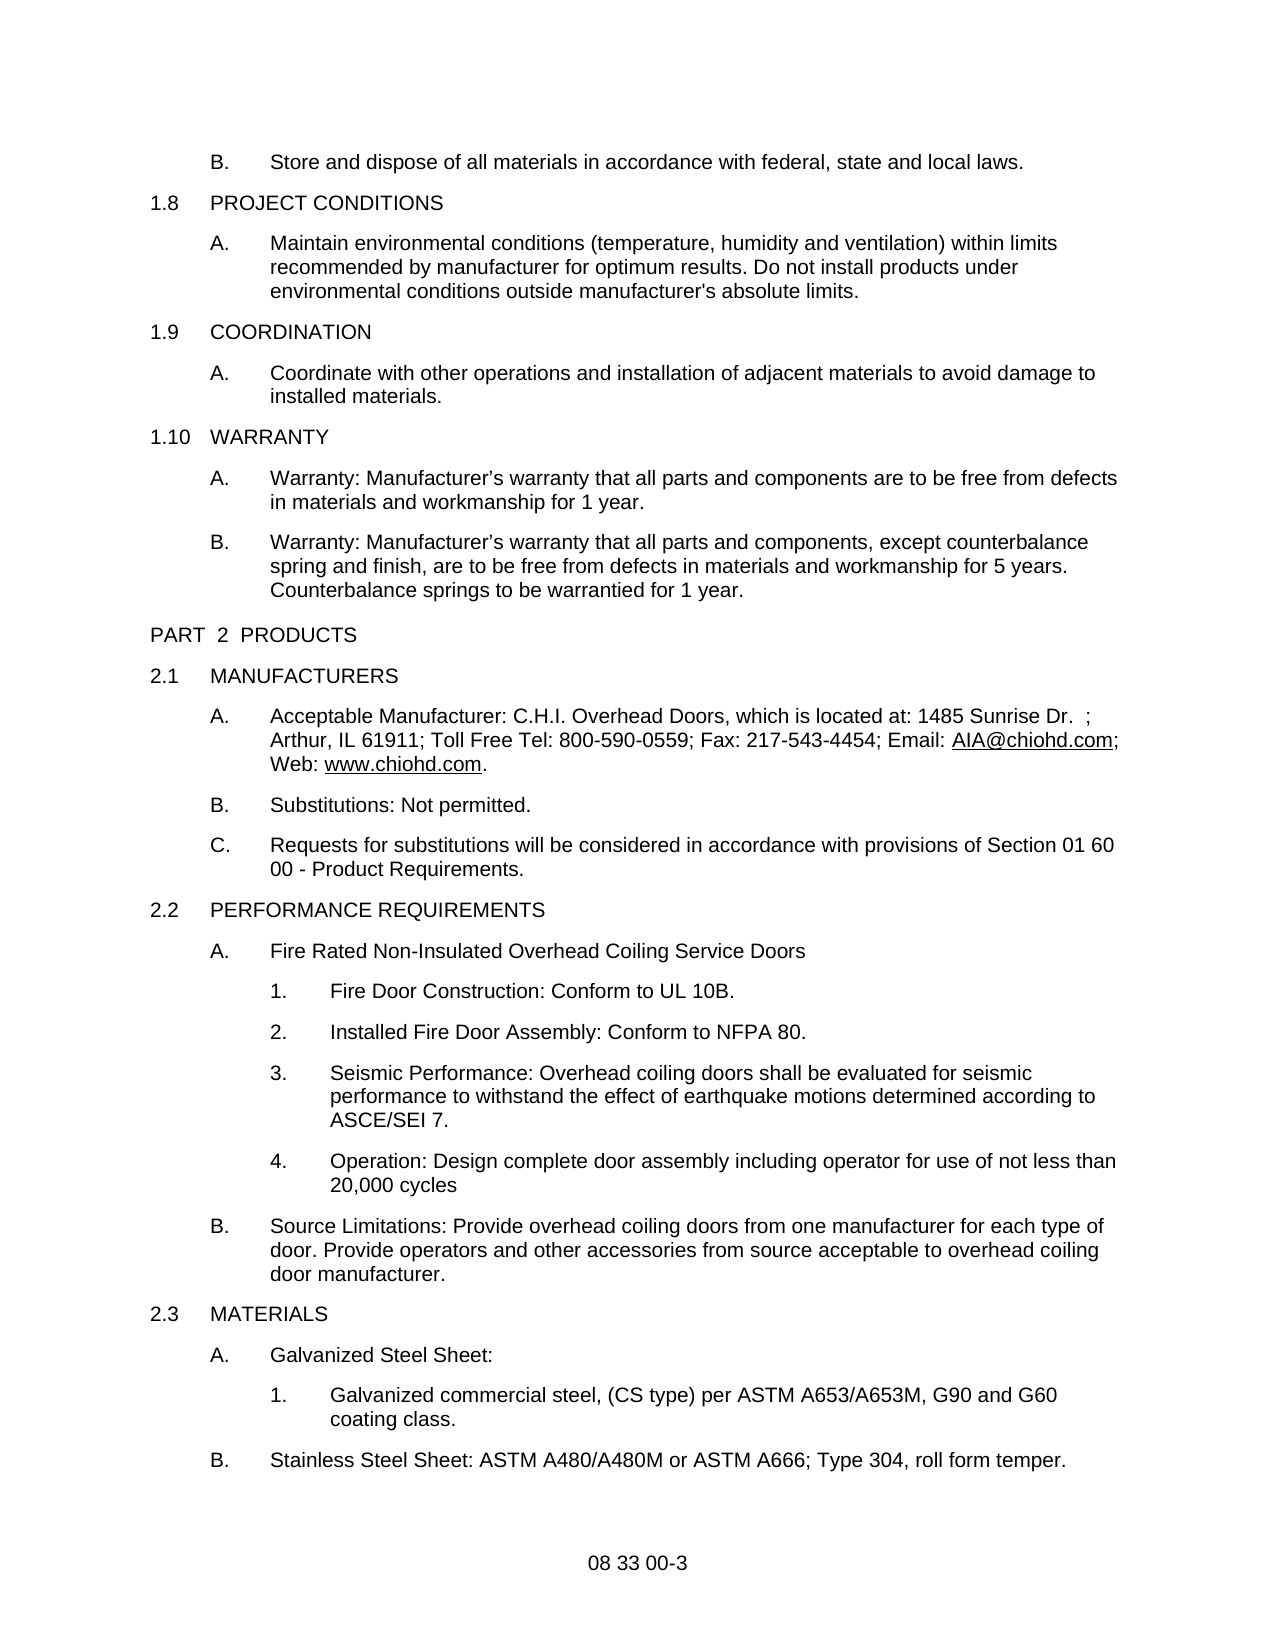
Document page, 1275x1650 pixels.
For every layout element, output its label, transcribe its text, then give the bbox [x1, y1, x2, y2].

list Operation: Design complete door assembly including operator for use of not less than 20,000 cycles [270, 1149, 1125, 1197]
list Fire Rated Non-Insulated Overhead Coiling Service Doors [210, 938, 1125, 962]
list MATERIALS [150, 1302, 1125, 1326]
list PROJECT CONDITIONS [150, 191, 1125, 214]
list WARRANTY [150, 425, 1125, 449]
list Source Limitations: Provide overhead coiling doors from one manufacturer for each type of door. Provide operators and other accessories from source acceptable to overhead coiling door manufacturer. [210, 1213, 1125, 1285]
list Galvanized commercial steel, (CS type) per ASTM A653/A653M, G90 and G60 coating class. [270, 1383, 1125, 1431]
list Stainless Steel Sheet: ASTM A480/A480M or ASTM A666; Type 304, roll form temper. [210, 1448, 1125, 1472]
list Fire Door Construction: Conform to UL 10B. [270, 979, 1125, 1003]
list PERFORMANCE REQUIREMENTS [150, 898, 1125, 922]
list Warranty: Manufacturer’s warranty that all parts and components are to be free from defects in materials and workmanship for 1 year. [210, 466, 1125, 513]
list COORDINATION [150, 320, 1125, 344]
list PRODUCTS [150, 623, 1125, 647]
list Coordinate with other operations and installation of adjacent materials to avoid damage to installed materials. [210, 360, 1125, 408]
list Requests for substitutions will be considered in accordance with provisions of Section 01 60 00 - Product Requirements. [210, 833, 1125, 881]
list Maintain environmental conditions (temperature, humidity and ventilation) within limits recommended by manufacturer for optimum results. Do not install products under environmental conditions outside manufacturer's absolute limits. [210, 231, 1125, 303]
list Warranty: Manufacturer’s warranty that all parts and components, except counterbalance spring and finish, are to be free from defects in materials and workmanship for 5 years. Counterbalance springs to be warrantied for 1 year. [210, 530, 1125, 602]
list Seismic Performance: Overhead coiling doors shall be evaluated for seismic performance to withstand the effect of earthquake motions determined according to ASCE/SEI 7. [270, 1060, 1125, 1132]
list Installed Fire Door Assembly: Conform to NFPA 80. [270, 1020, 1125, 1044]
list Store and dispose of all materials in accordance with federal, state and local laws. [210, 150, 1125, 174]
list Substitutions: Not permitted. [210, 793, 1125, 817]
list Galvanized Steel Sheet: [210, 1343, 1125, 1367]
list MANUFACTURERS [150, 663, 1125, 687]
list Acceptable Manufacturer: C.H.I. Overhead Doors, which is located at: 1485 Sunrise Dr. ; Arthur, IL 61911; Toll Free Tel: 800-590-0559; Fax: 217-543-4454; Email: AIA@chiohd.com; Web: www.chiohd.com. [210, 704, 1125, 776]
